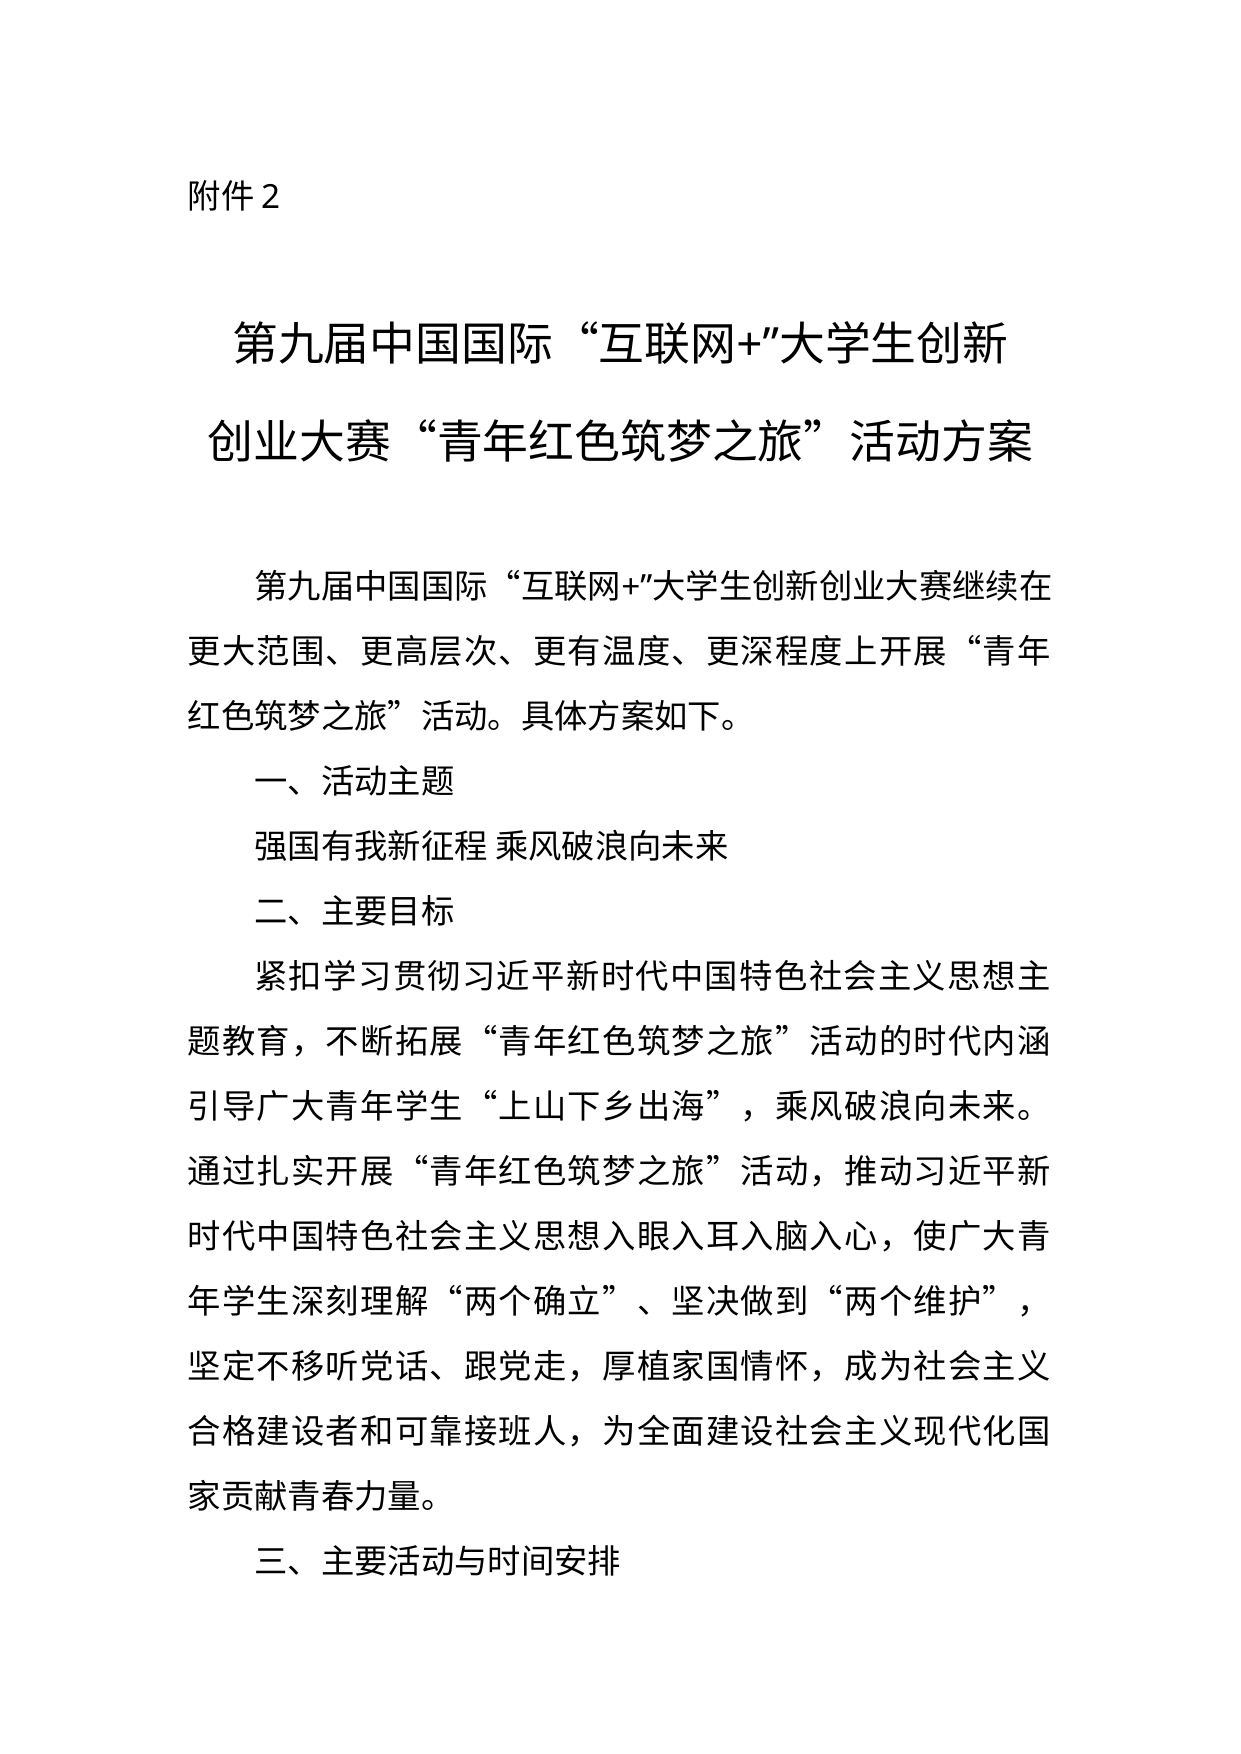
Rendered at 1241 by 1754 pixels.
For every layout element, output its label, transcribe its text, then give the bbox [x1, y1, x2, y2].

text 强国有我新征程 乘风破浪向未来 [187, 812, 1053, 877]
text 附件2 [187, 162, 1053, 227]
text 三、主要活动与时间安排 [187, 1527, 1053, 1592]
text 第九届中国国际“互联网+”大学生创新创业大赛继续在更大范围、更高层次、更有温度、更深程度上开展“青年红色筑梦之旅”活动。具体方案如下。 [187, 552, 1053, 747]
text 第九届中国国际“互联网+”大学生创新 [187, 292, 1053, 389]
text 二、主要目标 [187, 877, 1053, 942]
text 一、活动主题 [187, 747, 1053, 812]
text 紧扣学习贯彻习近平新时代中国特色社会主义思想主题教育，不断拓展“青年红色筑梦之旅”活动的时代内涵，引导广大青年学生“上山下乡出海”，乘风破浪向未来。通过扎实开展“青年红色筑梦之旅”活动，推动习近平新时代中国特色社会主义思想入眼入耳入脑入心，使广大青年学生深刻理解“两个确立”、坚决做到“两个维护”，坚定不移听党话、跟党走，厚植家国情怀，成为社会主义合格建设者和可靠接班人，为全面建设社会主义现代化国家贡献青春力量。 [187, 942, 1053, 1527]
text 创业大赛“青年红色筑梦之旅”活动方案 [187, 389, 1053, 487]
